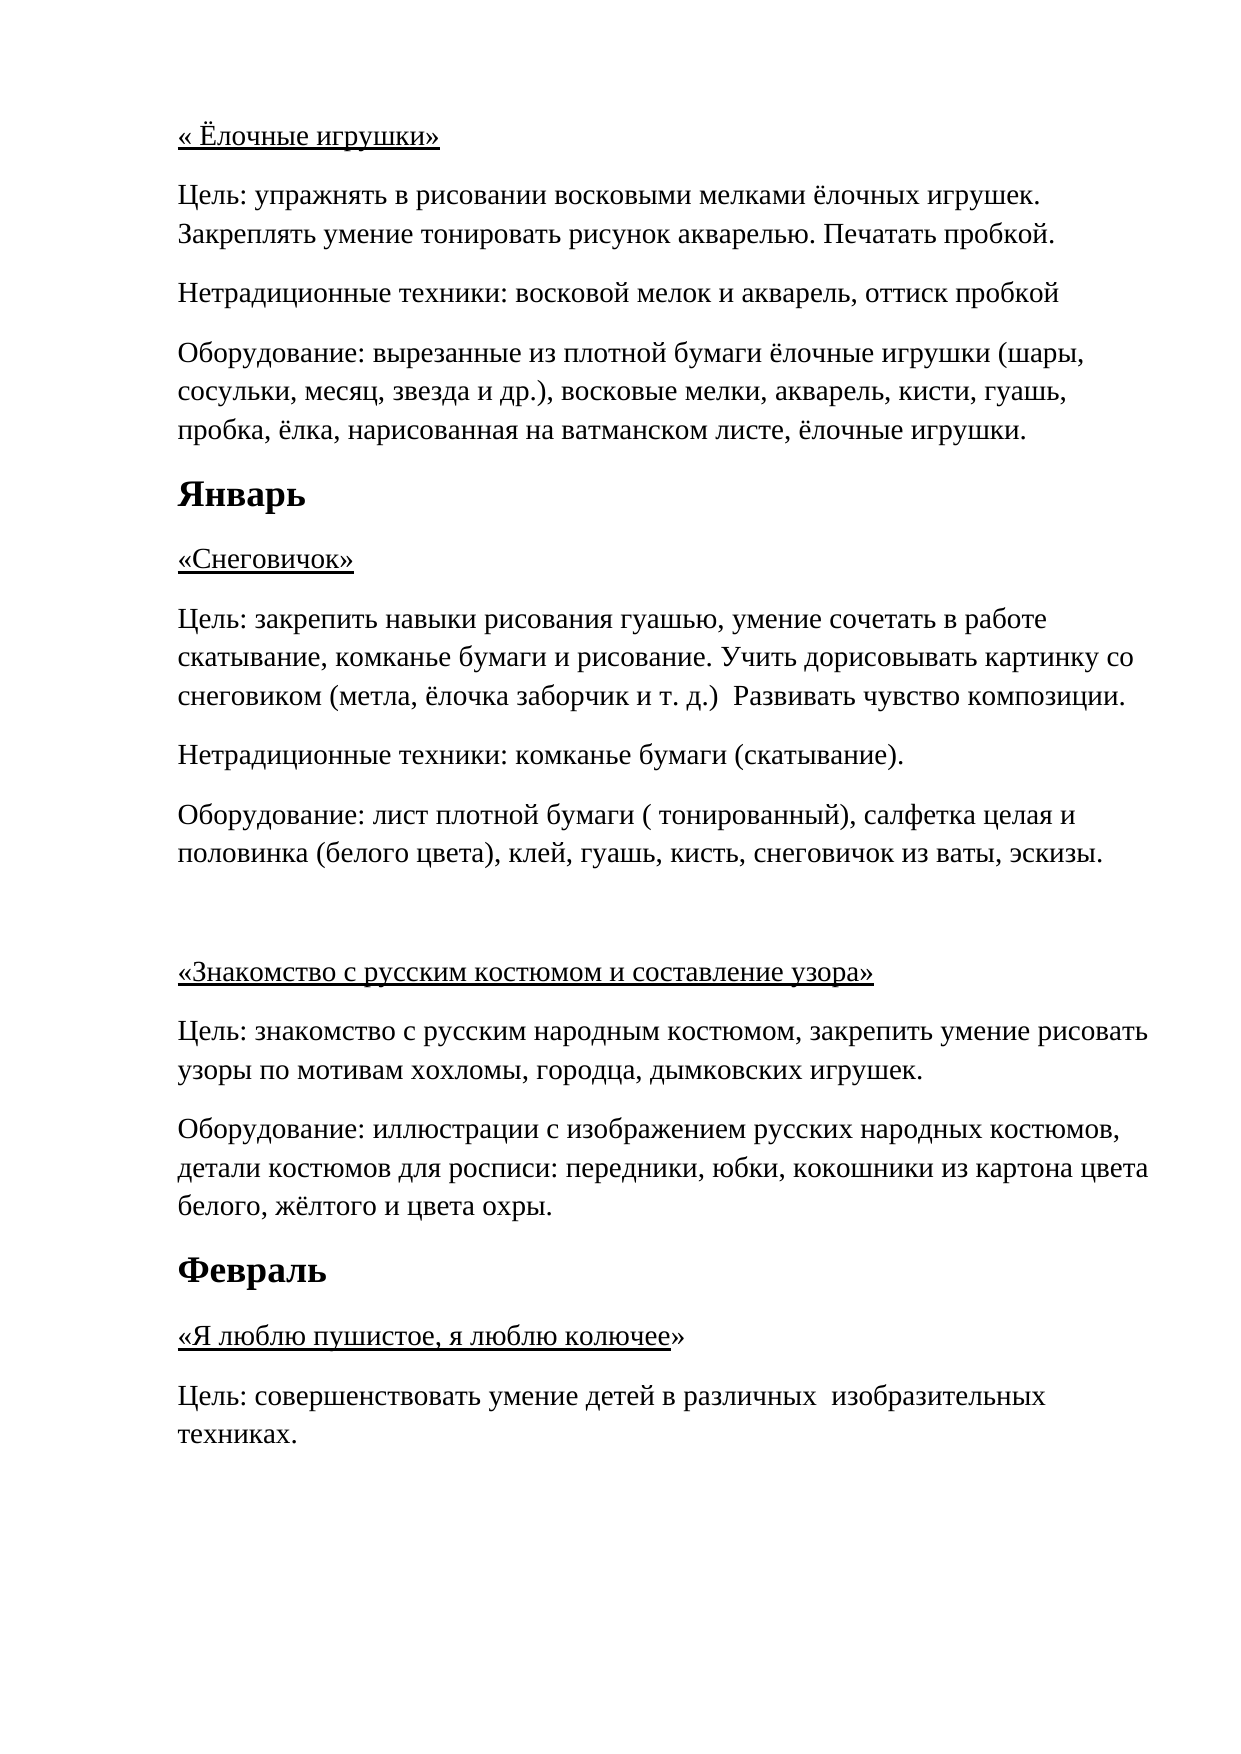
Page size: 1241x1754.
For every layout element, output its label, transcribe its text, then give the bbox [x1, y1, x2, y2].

text Оборудование: вырезанные из плотной бумаги ёлочные игрушки (шары, сосульки, месяц, звезда и др.), восковые мелки, акварель, кисти, гуашь, пробка, ёлка, нарисованная на ватманском листе, ёлочные игрушки. [177, 335, 1152, 445]
text Февраль [177, 1248, 1152, 1291]
text Цель: совершенствовать умение детей в различных изобразительных техниках. [177, 1378, 1152, 1450]
text Оборудование: лист плотной бумаги ( тонированный), салфетка целая и половинка (белого цвета), клей, гуашь, кисть, снеговичок из ваты, эскизы. [177, 797, 1152, 869]
text «Я люблю пушистое, я люблю колючее» [177, 1318, 1152, 1352]
text Оборудование: иллюстрации с изображением русских народных костюмов, детали костюмов для росписи: передники, юбки, кокошники из картона цвета белого, жёлтого и цвета охры. [177, 1111, 1152, 1222]
text Нетрадиционные техники: комканье бумаги (скатывание). [177, 737, 1152, 771]
text Цель: упражнять в рисовании восковыми мелками ёлочных игрушек. Закреплять умение тонировать рисунок акварелью. Печатать пробкой. [177, 177, 1152, 249]
text Нетрадиционные техники: восковой мелок и акварель, оттиск пробкой [177, 275, 1152, 309]
text « Ёлочные игрушки» [177, 118, 1152, 152]
text Цель: знакомство с русским народным костюмом, закрепить умение рисовать узоры по мотивам хохломы, городца, дымковских игрушек. [177, 1013, 1152, 1086]
text «Знакомство с русским костюмом и составление узора» [177, 954, 1152, 988]
text Январь [177, 471, 1152, 514]
text «Снеговичок» [177, 542, 1152, 575]
text Цель: закрепить навыки рисования гуашью, умение сочетать в работе скатывание, комканье бумаги и рисование. Учить дорисовывать картинку со снеговиком (метла, ёлочка заборчик и т. д.) Развивать чувство композиции. [177, 601, 1152, 712]
